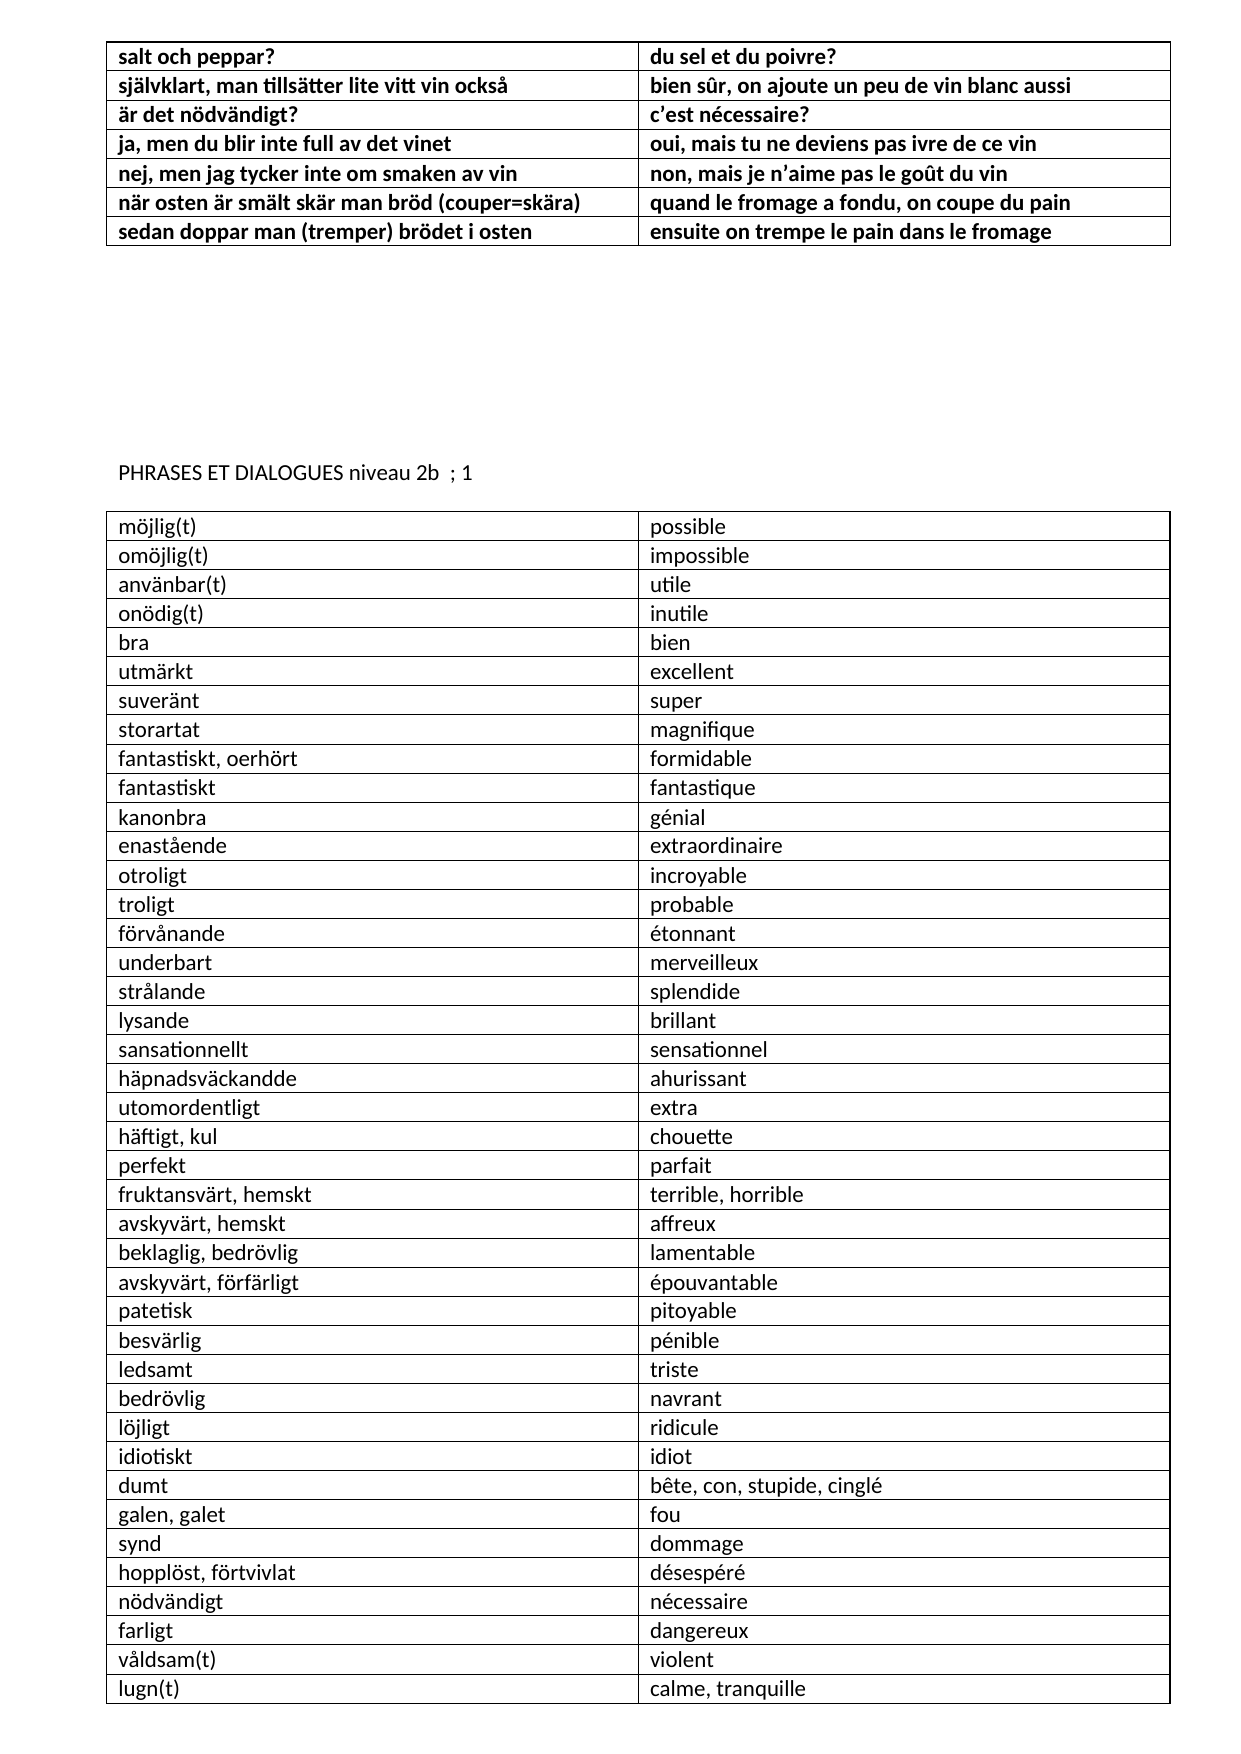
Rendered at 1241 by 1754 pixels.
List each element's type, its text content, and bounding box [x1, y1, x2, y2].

table_cell när osten är smält skär man bröd (couper=skära) [107, 188, 638, 216]
table_cell parfait [639, 1151, 1169, 1179]
table_cell super [639, 686, 1169, 714]
table_cell brillant [639, 1006, 1169, 1034]
table_cell sedan doppar man (tremper) brödet i osten [107, 217, 638, 245]
table_cell fantastiskt [107, 774, 638, 802]
table_cell violent [639, 1645, 1169, 1673]
table_cell synd [107, 1529, 638, 1557]
table_cell c’est nécessaire? [639, 101, 1170, 128]
table_cell terrible, horrible [639, 1180, 1169, 1208]
table_cell fruktansvärt, hemskt [107, 1180, 638, 1208]
table_cell merveilleux [639, 948, 1169, 976]
table_cell nödvändigt [107, 1587, 638, 1615]
table_cell suveränt [107, 686, 638, 714]
table_cell sansationnellt [107, 1035, 638, 1063]
table_cell avskyvärt, hemskt [107, 1210, 638, 1237]
table_cell oui, mais tu ne deviens pas ivre de ce vin [639, 130, 1170, 158]
table_cell onödig(t) [107, 599, 638, 627]
table_cell våldsam(t) [107, 1645, 638, 1673]
table_cell salt och peppar? [107, 43, 638, 70]
table_cell ridicule [639, 1413, 1169, 1441]
table_cell enastående [107, 832, 638, 860]
table_cell non, mais je n’aime pas le goût du vin [639, 159, 1170, 187]
table_cell formidable [639, 745, 1169, 772]
table_cell navrant [639, 1384, 1169, 1412]
table_cell fou [639, 1500, 1169, 1528]
table_cell är det nödvändigt? [107, 101, 638, 128]
table_cell beklaglig, bedrövlig [107, 1239, 638, 1267]
table_header possible [639, 512, 1169, 540]
table_cell kanonbra [107, 803, 638, 831]
table_cell sensationnel [639, 1035, 1169, 1063]
table_cell lysande [107, 1006, 638, 1034]
table_cell dommage [639, 1529, 1169, 1557]
table_cell affreux [639, 1210, 1169, 1237]
table_cell incroyable [639, 861, 1169, 889]
table_cell nej, men jag tycker inte om smaken av vin [107, 159, 638, 187]
table_cell storartat [107, 715, 638, 743]
table_cell patetisk [107, 1297, 638, 1325]
table_cell ahurissant [639, 1064, 1169, 1092]
table_header möjlig(t) [107, 512, 638, 540]
table_cell pénible [639, 1326, 1169, 1354]
table_cell probable [639, 890, 1169, 918]
table_cell désespéré [639, 1558, 1169, 1586]
table_cell nécessaire [639, 1587, 1169, 1615]
table_cell utomordentligt [107, 1093, 638, 1121]
table_cell calme, tranquille [639, 1675, 1169, 1702]
table_cell quand le fromage a fondu, on coupe du pain [639, 188, 1170, 216]
table_cell bien [639, 628, 1169, 656]
table_cell lugn(t) [107, 1675, 638, 1702]
table_cell lamentable [639, 1239, 1169, 1267]
table_cell ledsamt [107, 1355, 638, 1383]
table_cell häpnadsväckandde [107, 1064, 638, 1092]
table_cell troligt [107, 890, 638, 918]
table_cell triste [639, 1355, 1169, 1383]
table_cell besvärlig [107, 1326, 638, 1354]
table_cell impossible [639, 541, 1169, 569]
table_cell chouette [639, 1122, 1169, 1150]
table_cell ja, men du blir inte full av det vinet [107, 130, 638, 158]
table_cell épouvantable [639, 1268, 1169, 1296]
table_cell extra [639, 1093, 1169, 1121]
table_cell hopplöst, förtvivlat [107, 1558, 638, 1586]
table_cell inutile [639, 599, 1169, 627]
table_cell pitoyable [639, 1297, 1169, 1325]
table_cell utmärkt [107, 657, 638, 685]
table_cell dangereux [639, 1616, 1169, 1644]
table_cell idiotiskt [107, 1442, 638, 1470]
table_cell fantastiskt, oerhört [107, 745, 638, 772]
table_cell utile [639, 570, 1169, 598]
table_cell bra [107, 628, 638, 656]
table_cell självklart, man tillsätter lite vitt vin också [107, 71, 638, 99]
table_cell häftigt, kul [107, 1122, 638, 1150]
table_cell bien sûr, on ajoute un peu de vin blanc aussi [639, 71, 1170, 99]
table_cell extraordinaire [639, 832, 1169, 860]
table_cell idiot [639, 1442, 1169, 1470]
table_cell underbart [107, 948, 638, 976]
table_cell galen, galet [107, 1500, 638, 1528]
table_cell excellent [639, 657, 1169, 685]
table_cell omöjlig(t) [107, 541, 638, 569]
table_cell étonnant [639, 919, 1169, 947]
table_cell fantastique [639, 774, 1169, 802]
table_cell ensuite on trempe le pain dans le fromage [639, 217, 1170, 245]
table_cell löjligt [107, 1413, 638, 1441]
text PHRASES ET DIALOGUES niveau 2b ; 1 [118, 458, 1199, 486]
table_cell strålande [107, 977, 638, 1005]
table_cell bedrövlig [107, 1384, 638, 1412]
table_cell bête, con, stupide, cinglé [639, 1471, 1169, 1499]
table_cell splendide [639, 977, 1169, 1005]
table_cell magnifique [639, 715, 1169, 743]
table_cell perfekt [107, 1151, 638, 1179]
table_cell génial [639, 803, 1169, 831]
table_cell farligt [107, 1616, 638, 1644]
table_cell otroligt [107, 861, 638, 889]
table_cell använbar(t) [107, 570, 638, 598]
table_cell dumt [107, 1471, 638, 1499]
table_cell förvånande [107, 919, 638, 947]
table_cell du sel et du poivre? [639, 43, 1170, 70]
table_cell avskyvärt, förfärligt [107, 1268, 638, 1296]
